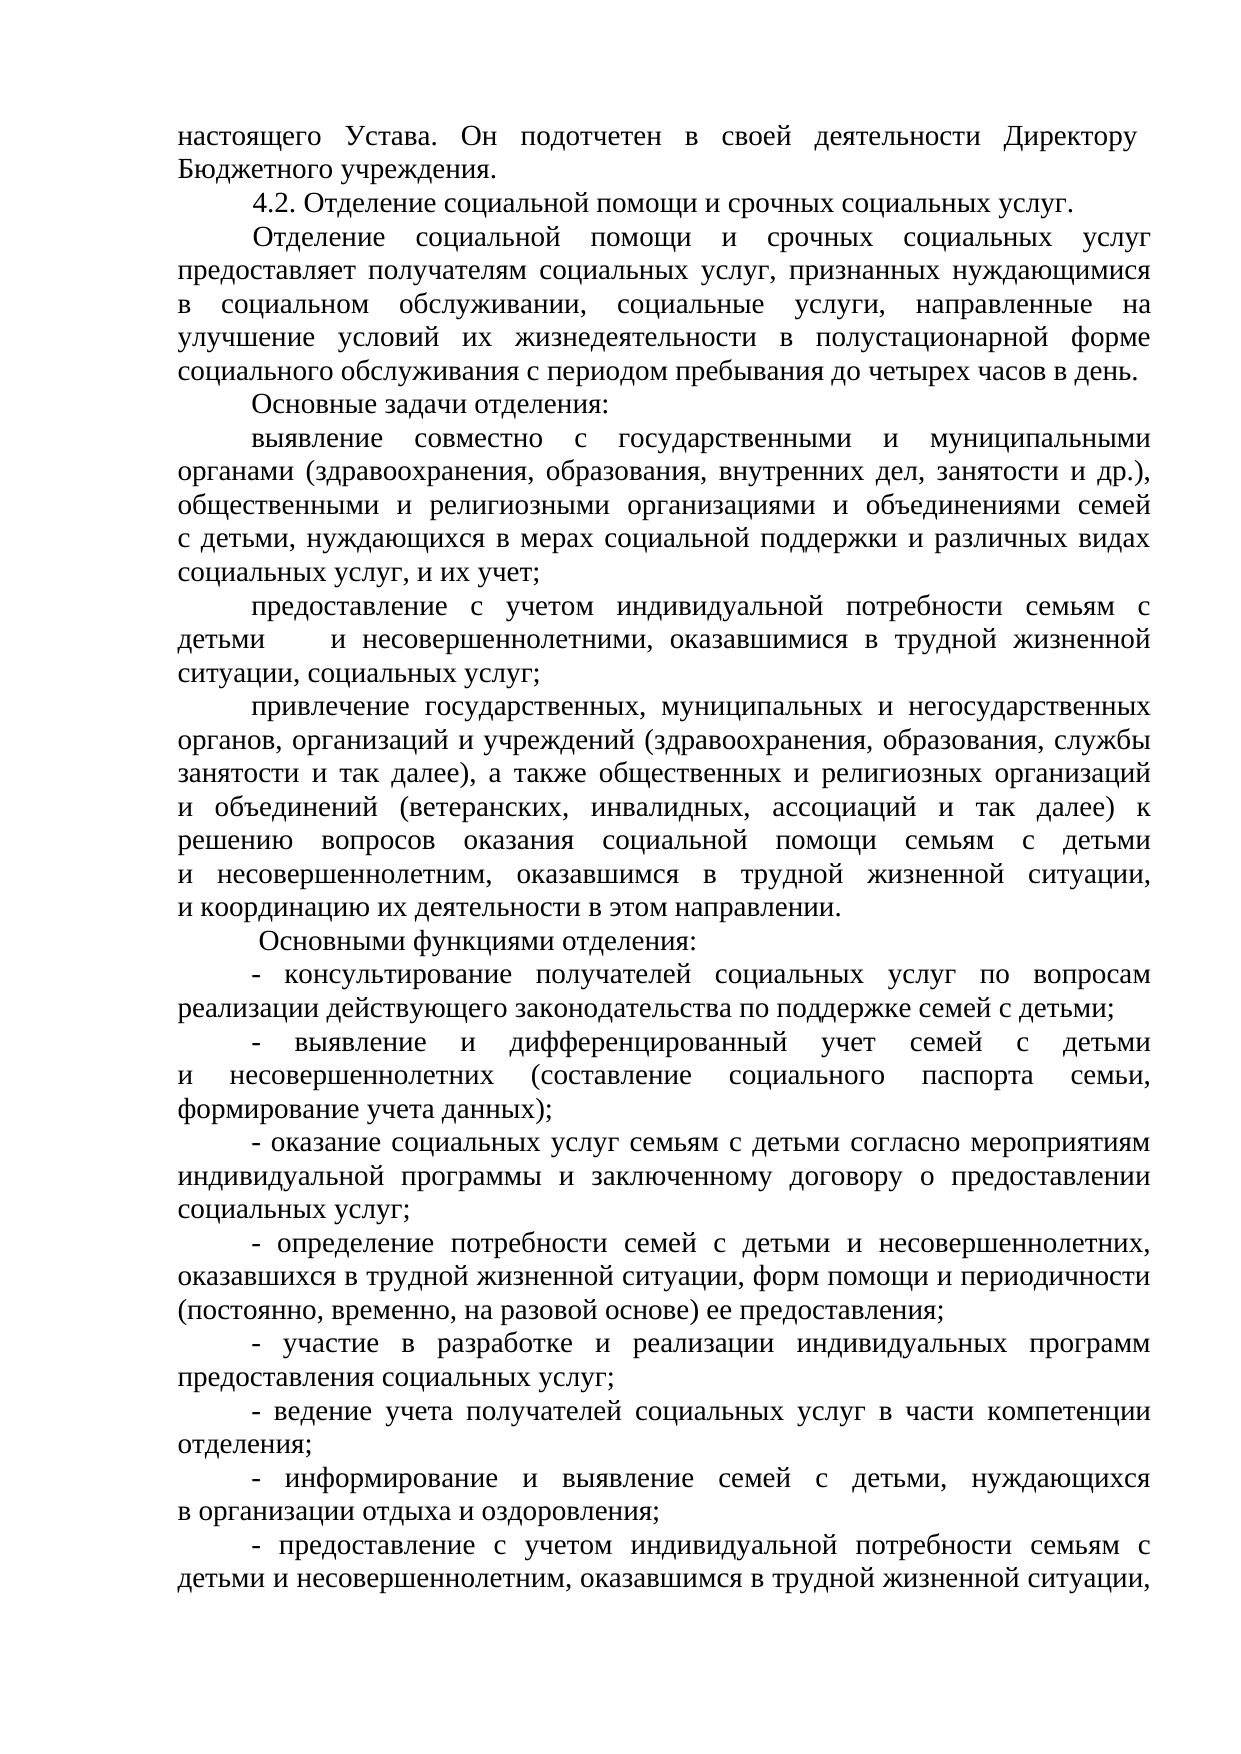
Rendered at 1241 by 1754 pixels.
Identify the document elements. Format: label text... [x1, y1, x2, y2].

text Основные задачи отделения: [177, 386, 1152, 420]
text - информирование и выявление семей с детьми, нуждающихся в организации отдыха и оздоровления; [177, 1460, 1152, 1527]
text Основными функциями отделения: [177, 923, 1152, 957]
text предоставление с учетом индивидуальной потребности семьям с детьми и несовершеннолетними, оказавшимися в трудной жизненной ситуации, социальных услуг; [177, 588, 1152, 688]
text - выявление и дифференцированный учет семей с детьми и несовершеннолетних (составление социального паспорта семьи, формирование учета данных); [177, 1024, 1152, 1124]
text - определение потребности семей с детьми и несовершеннолетних, оказавшихся в трудной жизненной ситуации, форм помощи и периодичности (постоянно, временно, на разовой основе) ее предоставления; [177, 1225, 1152, 1326]
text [177, 118, 1139, 185]
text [177, 1527, 1152, 1594]
text - участие в разработке и реализации индивидуальных программ предоставления социальных услуг; [177, 1326, 1152, 1393]
text - ведение учета получателей социальных услуг в части компетенции отделения; [177, 1393, 1152, 1460]
text - оказание социальных услуг семьям с детьми согласно мероприятиям индивидуальной программы и заключенному договору о предоставлении социальных услуг; [177, 1124, 1152, 1225]
text привлечение государственных, муниципальных и негосударственных органов, организаций и учреждений (здравоохранения, образования, службы занятости и так далее), а также общественных и религиозных организаций и объединений (ветеранских, инвалидных, ассоциаций и так далее) к решению вопросов оказания социальной помощи семьям с детьми и несовершеннолетним, оказавшимся в трудной жизненной ситуации, и координацию их деятельности в этом направлении. [177, 688, 1152, 923]
text выявление совместно с государственными и муниципальными органами (здравоохранения, образования, внутренних дел, занятости и др.), общественными и религиозными организациями и объединениями семей с детьми, нуждающихся в мерах социальной поддержки и различных видах социальных услуг, и их учет; [177, 420, 1152, 588]
text Отделение социальной помощи и срочных социальных услуг предоставляет получателям социальных услуг, признанных нуждающимися в социальном обслуживании, социальные услуги, направленные на улучшение условий их жизнедеятельности в полустационарной форме социального обслуживания с периодом пребывания до четырех часов в день. [177, 219, 1152, 386]
text - консультирование получателей социальных услуг по вопросам реализации действующего законодательства по поддержке семей с детьми; [177, 957, 1152, 1024]
text 4.2. Отделение социальной помощи и срочных социальных услуг. [177, 185, 1152, 219]
